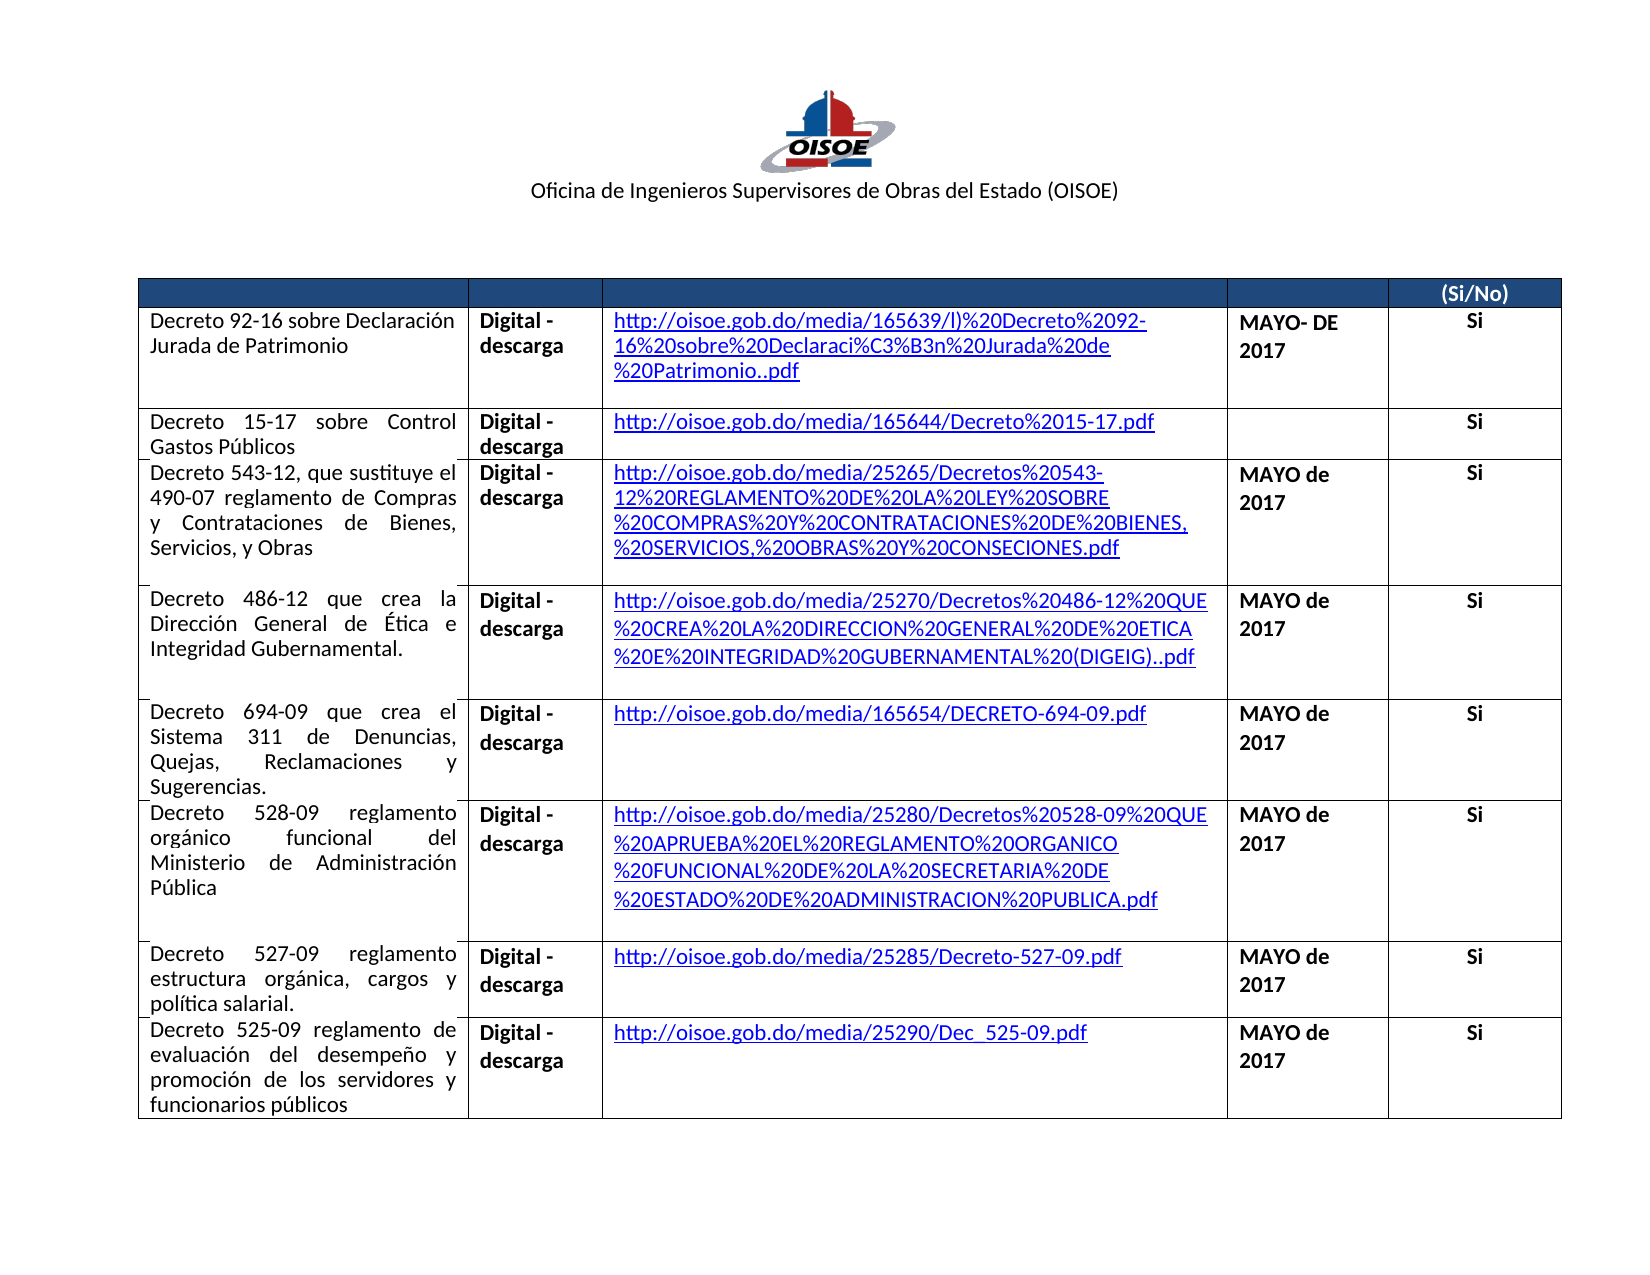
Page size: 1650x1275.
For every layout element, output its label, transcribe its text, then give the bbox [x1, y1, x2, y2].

table_cell Digital -descarga [469, 460, 602, 585]
table_cell Decreto 15-17 sobre Control Gastos Públicos [139, 409, 468, 459]
picture [751, 29, 899, 177]
table_cell Si [1389, 460, 1561, 585]
table_cell Si [1389, 942, 1561, 1017]
table_cell Decreto 92-16 sobre Declaración Jurada de Patrimonio [139, 308, 468, 408]
table_cell Digital -descarga [469, 942, 602, 1017]
table_cell MAYO de 2017 [1228, 942, 1388, 1017]
table_header Enlace [603, 279, 1227, 307]
table_cell Si [1389, 308, 1561, 408]
table_cell Si [1389, 700, 1561, 799]
table_cell MAYO de 2017 [1228, 586, 1388, 698]
table_cell Decreto 694-09 que crea el Sistema 311 de Denuncias, Quejas, Reclamaciones y Sugerencias. [267, 700, 468, 799]
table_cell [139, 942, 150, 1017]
table_cell http://oisoe.gob.do/media/25290/Dec_525-09.pdf [603, 1018, 1227, 1118]
table_cell [1228, 409, 1388, 459]
table_cell Decreto 528-09 reglamento orgánico funcional del Ministerio de Administración Pública [139, 801, 468, 941]
table_cell Digital -descarga [469, 801, 602, 941]
table_cell http://oisoe.gob.do/media/165639/l)%20Decreto%2092-16%20sobre%20Declaraci%C3%B3n%20Jurada%20de%20Patrimonio..pdf [603, 308, 1227, 408]
table_cell MAYO de 2017 [1228, 801, 1388, 941]
table_cell Digital -descarga [469, 700, 602, 799]
table_cell http://oisoe.gob.do/media/165654/DECRETO-694-09.pdf [603, 700, 1227, 799]
table_cell Digital -descarga [469, 308, 602, 408]
table_cell Si [1389, 1018, 1561, 1118]
table_cell MAYO de 2017 [1228, 1018, 1388, 1118]
table_cell Digital -descarga [469, 409, 602, 459]
table_cell Decreto 527-09 reglamento estructura orgánica, cargos y política salarial. [295, 942, 468, 1017]
table_cell http://oisoe.gob.do/media/25280/Decretos%20528-09%20QUE%20APRUEBA%20EL%20REGLAMENTO%20ORGANICO%20FUNCIONAL%20DE%20LA%20SECRETARIA%20DE%20ESTADO%20DE%20ADMINISTRACION%20PUBLICA.pdf [603, 801, 1227, 941]
table_header Formato [469, 279, 602, 307]
table_cell Si [1389, 409, 1561, 459]
table_cell http://oisoe.gob.do/media/25265/Decretos%20543-12%20REGLAMENTO%20DE%20LA%20LEY%20SOBRE%20COMPRAS%20Y%20CONTRATACIONES%20DE%20BIENES,%20SERVICIOS,%20OBRAS%20Y%20CONSECIONES.pdf [603, 460, 1227, 585]
table_cell Decreto 543-12, que sustituye el 490-07 reglamento de Compras y Contrataciones de Bienes, Servicios, y Obras [139, 460, 468, 585]
table_cell Si [1389, 586, 1561, 698]
table_cell Digital -descarga [469, 1018, 602, 1118]
table_cell http://oisoe.gob.do/media/165644/Decreto%2015-17.pdf [603, 409, 1227, 459]
table_cell Digital -descarga [469, 586, 602, 698]
table_cell http://oisoe.gob.do/media/25270/Decretos%20486-12%20QUE%20CREA%20LA%20DIRECCION%20GENERAL%20DE%20ETICA%20E%20INTEGRIDAD%20GUBERNAMENTAL%20(DIGEIG)..pdf [603, 586, 1227, 698]
table_header Documento / Informacion [139, 279, 468, 307]
table_cell MAYO- DE 2017 [1228, 308, 1388, 408]
table_cell MAYO de 2017 [1228, 460, 1388, 585]
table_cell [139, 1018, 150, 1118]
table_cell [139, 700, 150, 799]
table_cell Decreto 486-12 que crea la Dirección General de Ética e Integridad Gubernamental. [139, 586, 468, 698]
table_header Disponibilidad (Si/No) [1389, 279, 1561, 307]
table_header Fecha [1228, 279, 1388, 307]
table_cell Si [1389, 801, 1561, 941]
table_cell Decreto 525-09 reglamento de evaluación del desempeño y promoción de los servidores y funcionarios públicos [348, 1018, 468, 1118]
table_cell MAYO de 2017 [1228, 700, 1388, 799]
table_cell http://oisoe.gob.do/media/25285/Decreto-527-09.pdf [603, 942, 1227, 1017]
